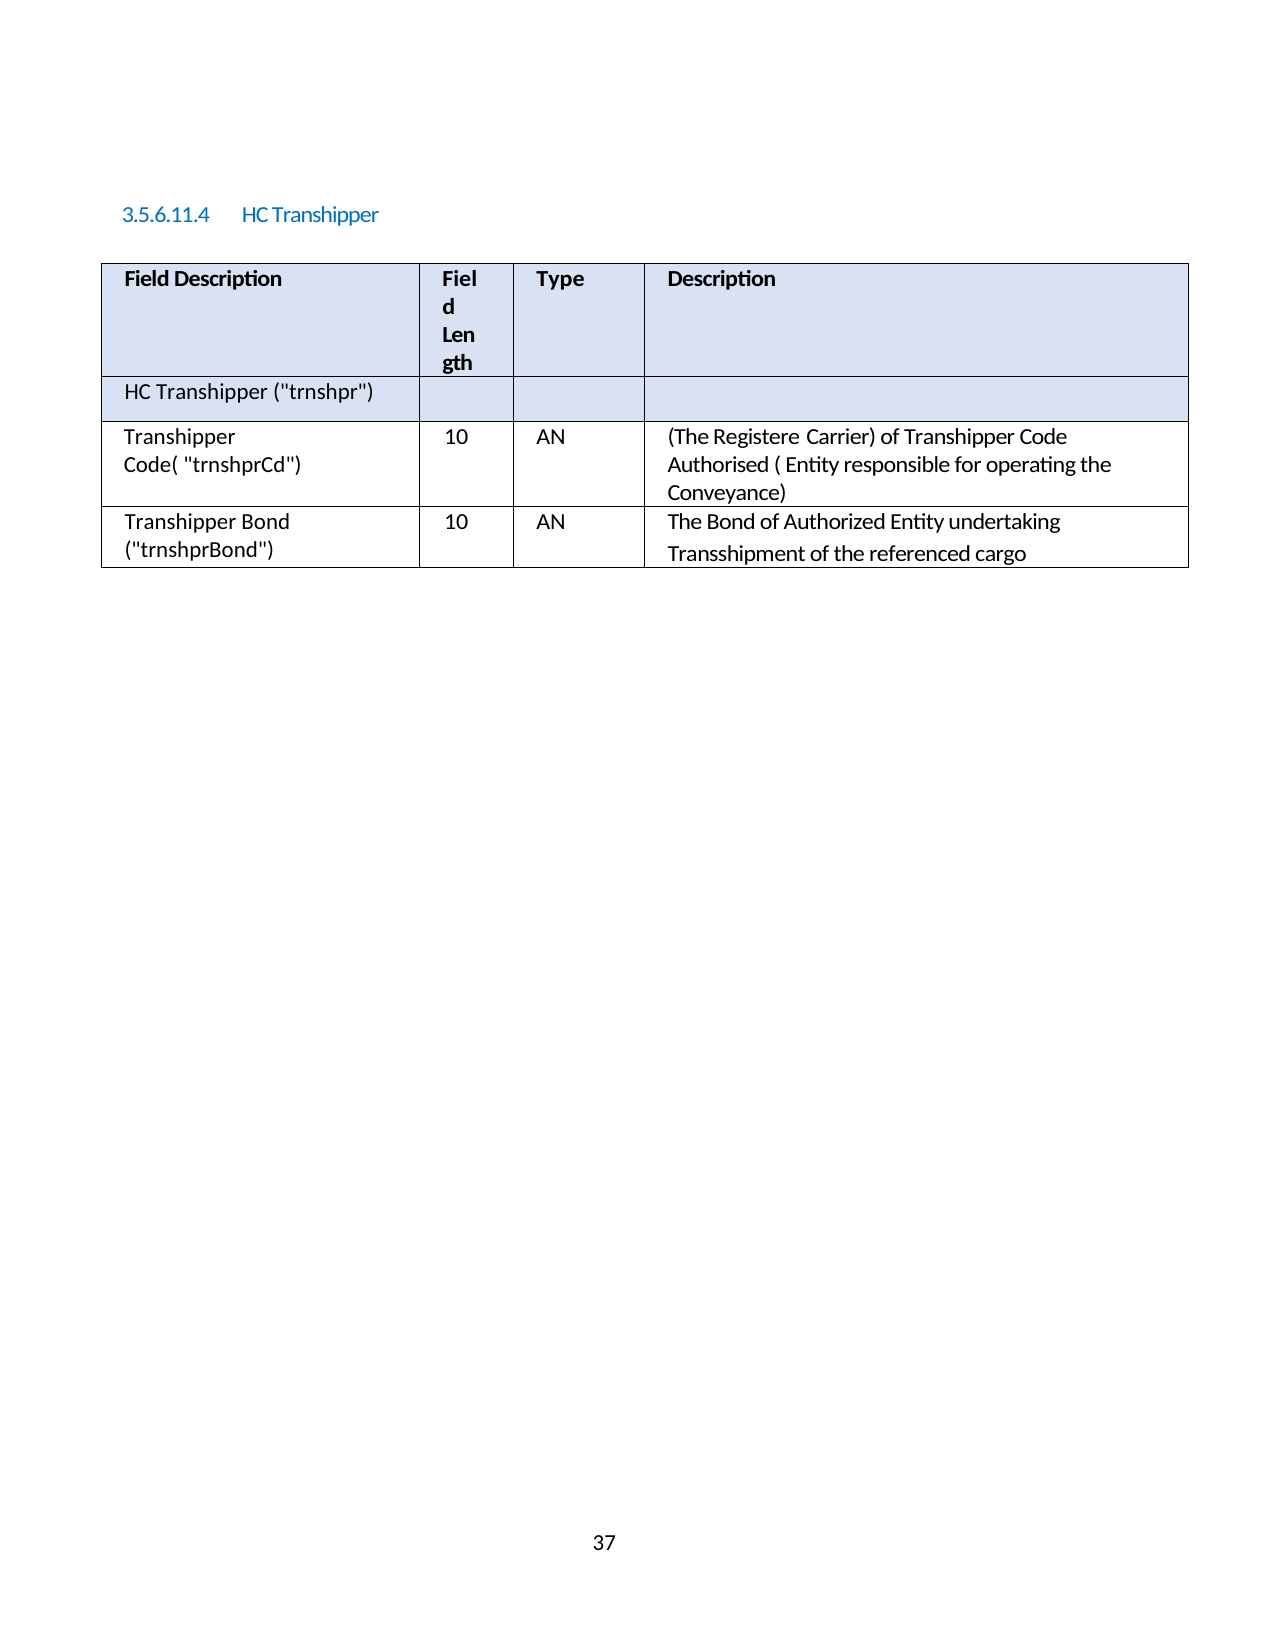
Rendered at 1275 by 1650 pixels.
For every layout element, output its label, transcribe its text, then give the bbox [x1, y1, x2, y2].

table_cell The Bond of Authorized Entity undertaking Transshipment of the referenced cargo [645, 507, 1188, 567]
table_cell (The Registere Carrier) of Transhipper Code Authorised ( Entity responsible for operating the Conveyance) [645, 422, 1188, 506]
table_cell [645, 377, 1188, 421]
table_cell Transhipper Code( "trnshprCd") [102, 422, 419, 506]
table_cell [514, 377, 644, 421]
table_header Field Length [420, 264, 513, 376]
table_cell Transhipper Bond ("trnshprBond") [102, 507, 419, 567]
table_cell 10 [420, 507, 513, 567]
subtitle 3.5.6.11.4 HC Transhipper [92, 200, 1147, 228]
table_cell AN [514, 422, 644, 506]
table_cell [420, 377, 513, 421]
table_header Field Description [102, 264, 419, 376]
table_header Description [645, 264, 1188, 376]
table_cell 10 [420, 422, 513, 506]
table_cell AN [514, 507, 644, 567]
table_header Type [514, 264, 644, 376]
table_cell HC Transhipper ("trnshpr") [102, 377, 419, 421]
